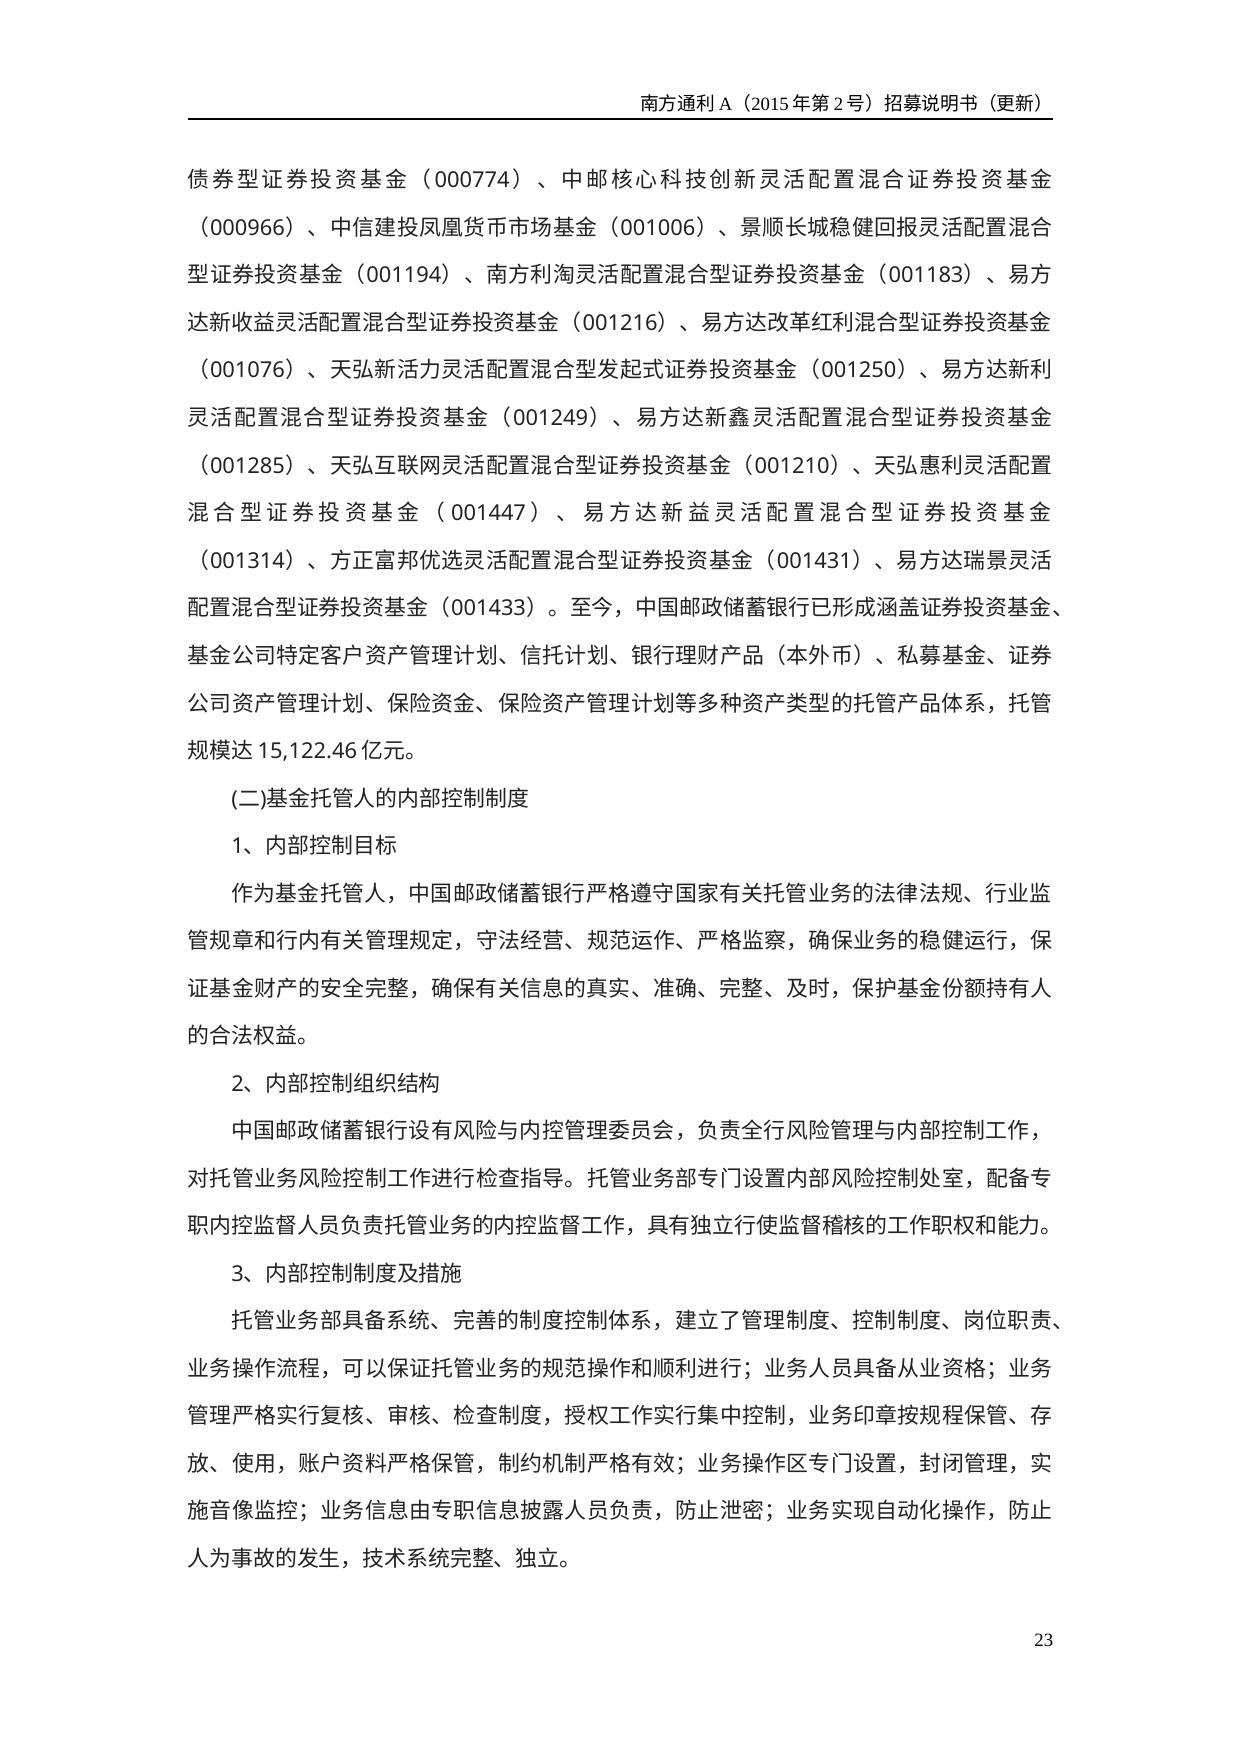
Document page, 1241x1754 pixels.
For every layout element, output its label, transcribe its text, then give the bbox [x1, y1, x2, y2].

text 中国邮政储蓄银行设有风险与内控管理委员会，负责全行风险管理与内部控制工作，对托管业务风险控制工作进行检查指导。托管业务部专门设置内部风险控制处室，配备专职内控监督人员负责托管业务的内控监督工作，具有独立行使监督稽核的工作职权和能力。 [187, 1113, 1053, 1240]
text 托管业务部具备系统、完善的制度控制体系，建立了管理制度、控制制度、岗位职责、业务操作流程，可以保证托管业务的规范操作和顺利进行；业务人员具备从业资格；业务管理严格实行复核、审核、检查制度，授权工作实行集中控制，业务印章按规程保管、存放、使用，账户资料严格保管，制约机制严格有效；业务操作区专门设置，封闭管理，实施音像监控；业务信息由专职信息披露人员负责，防止泄密；业务实现自动化操作，防止人为事故的发生，技术系统完整、独立。 [187, 1303, 1053, 1573]
text (二)基金托管人的内部控制制度 [187, 781, 1053, 812]
text 2、内部控制组织结构 [187, 1066, 1053, 1098]
text 作为基金托管人，中国邮政储蓄银行严格遵守国家有关托管业务的法律法规、行业监管规章和行内有关管理规定，守法经营、规范运作、严格监察，确保业务的稳健运行，保证基金财产的安全完整，确保有关信息的真实、准确、完整、及时，保护基金份额持有人的合法权益。 [187, 876, 1053, 1050]
text 3、内部控制制度及措施 [187, 1256, 1053, 1288]
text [187, 162, 1053, 765]
text 1、内部控制目标 [187, 828, 1053, 860]
